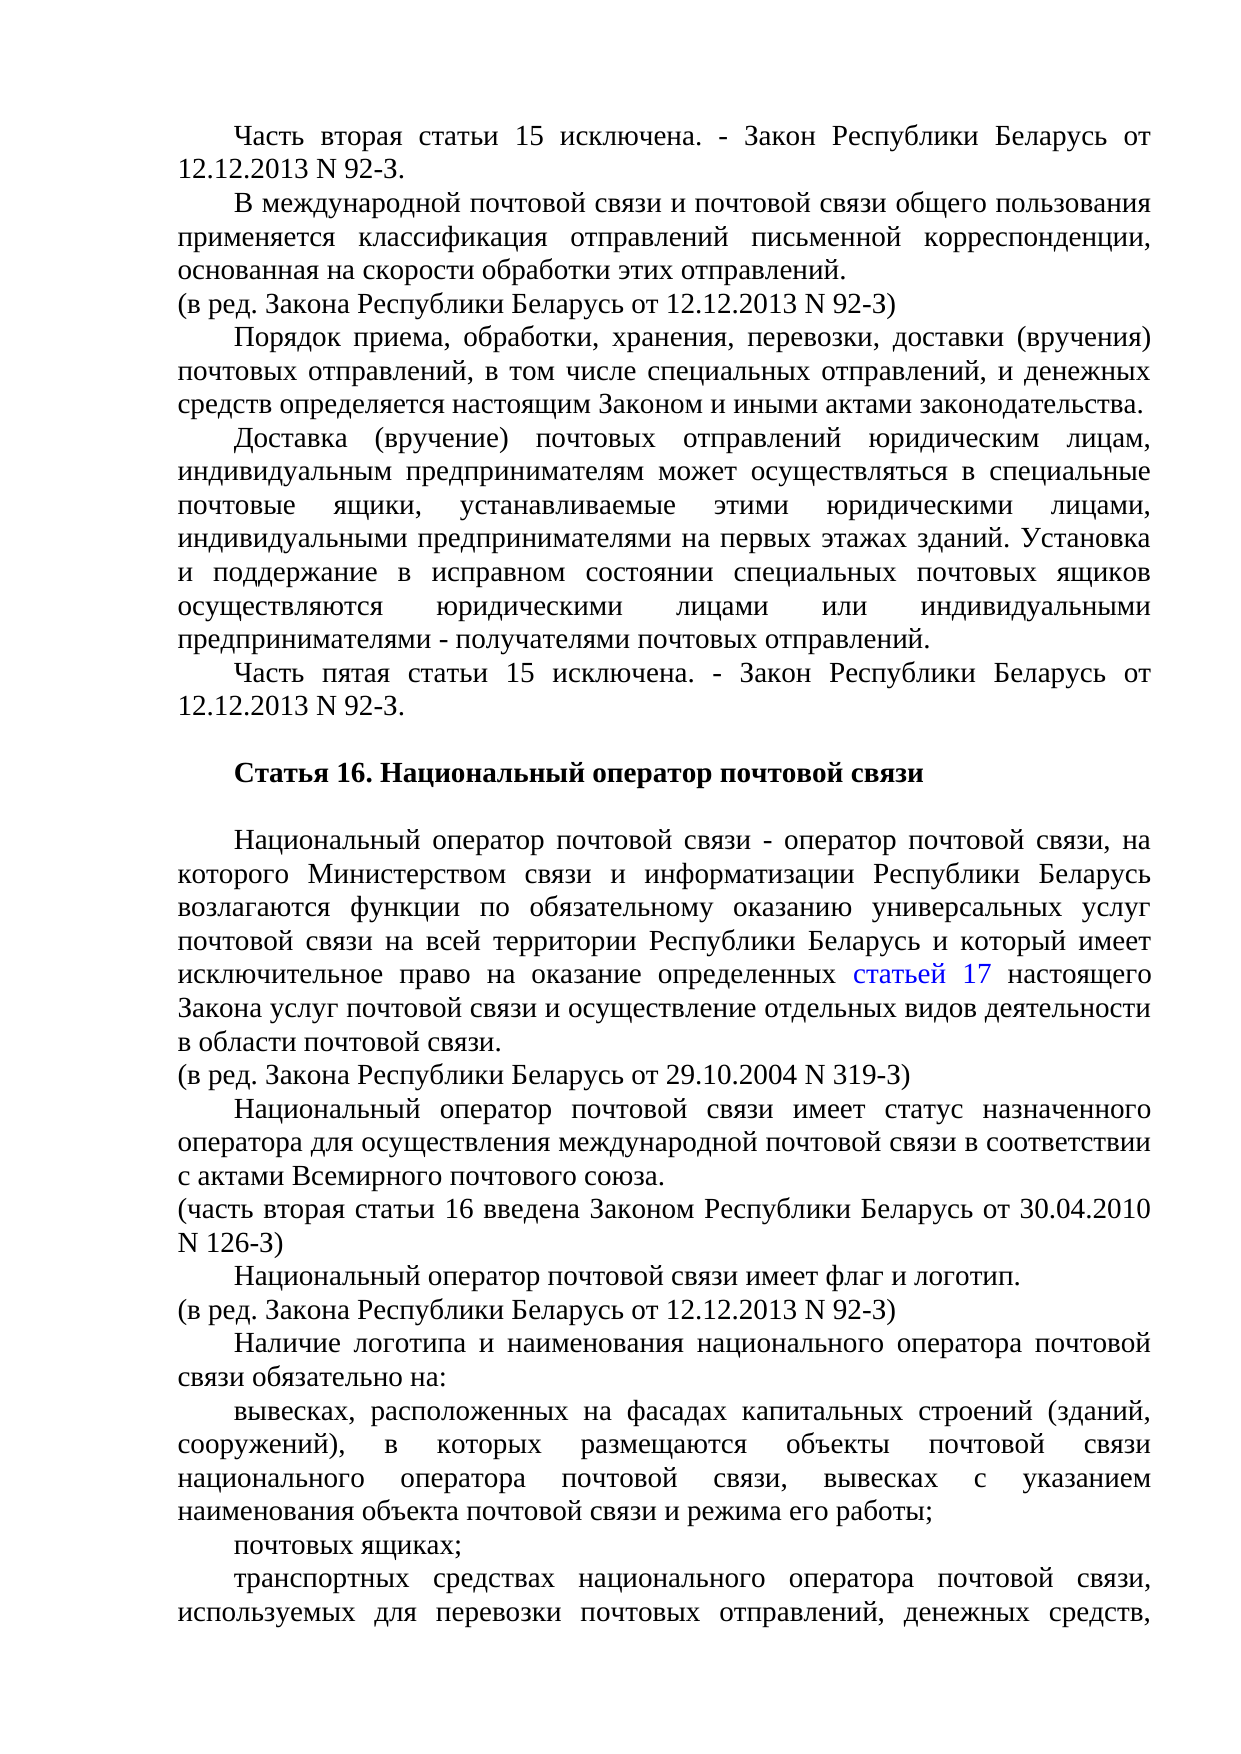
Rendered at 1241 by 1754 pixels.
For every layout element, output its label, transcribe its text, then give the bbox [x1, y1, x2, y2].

text (в ред. Закона Республики Беларусь от 12.12.2013 N 92-З) [177, 1292, 1152, 1326]
text Национальный оператор почтовой связи имеет статус назначенного оператора для осуществления международной почтовой связи в соответствии с актами Всемирного почтового союза. [177, 1091, 1152, 1191]
text Национальный оператор почтовой связи - оператор почтовой связи, на которого Министерством связи и информатизации Республики Беларусь возлагаются функции по обязательному оказанию универсальных услуг почтовой связи на всей территории Республики Беларусь и который имеет исключительное право на оказание определенных статьей 17 настоящего Закона услуг почтовой связи и осуществление отдельных видов деятельности в области почтовой связи. [177, 822, 1152, 1057]
text Национальный оператор почтовой связи имеет флаг и логотип. [177, 1258, 1152, 1292]
text Доставка (вручение) почтовых отправлений юридическим лицам, индивидуальным предпринимателям может осуществляться в специальные почтовые ящики, устанавливаемые этими юридическими лицами, индивидуальными предпринимателями на первых этажах зданий. Установка и поддержание в исправном состоянии специальных почтовых ящиков осуществляются юридическими лицами или индивидуальными предпринимателями - получателями почтовых отправлений. [177, 420, 1152, 655]
text Статья 16. Национальный оператор почтовой связи [177, 755, 1152, 789]
text (в ред. Закона Республики Беларусь от 12.12.2013 N 92-З) [177, 286, 1152, 319]
text почтовых ящиках; [177, 1527, 1152, 1560]
text Наличие логотипа и наименования национального оператора почтовой связи обязательно на: [177, 1326, 1152, 1393]
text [177, 1560, 1152, 1627]
text (в ред. Закона Республики Беларусь от 29.10.2004 N 319-З) [177, 1057, 1152, 1091]
text Часть пятая статьи 15 исключена. - Закон Республики Беларусь от 12.12.2013 N 92-З. [177, 655, 1152, 722]
text Порядок приема, обработки, хранения, перевозки, доставки (вручения) почтовых отправлений, в том числе специальных отправлений, и денежных средств определяется настоящим Законом и иными актами законодательства. [177, 319, 1152, 420]
text вывесках, расположенных на фасадах капитальных строений (зданий, сооружений), в которых размещаются объекты почтовой связи национального оператора почтовой связи, вывесках с указанием наименования объекта почтовой связи и режима его работы; [177, 1393, 1152, 1527]
text Часть вторая статьи 15 исключена. - Закон Республики Беларусь от 12.12.2013 N 92-З. [177, 118, 1152, 185]
text В международной почтовой связи и почтовой связи общего пользования применяется классификация отправлений письменной корреспонденции, основанная на скорости обработки этих отправлений. [177, 185, 1152, 286]
text (часть вторая статьи 16 введена Законом Республики Беларусь от 30.04.2010 N 126-З) [177, 1191, 1152, 1258]
